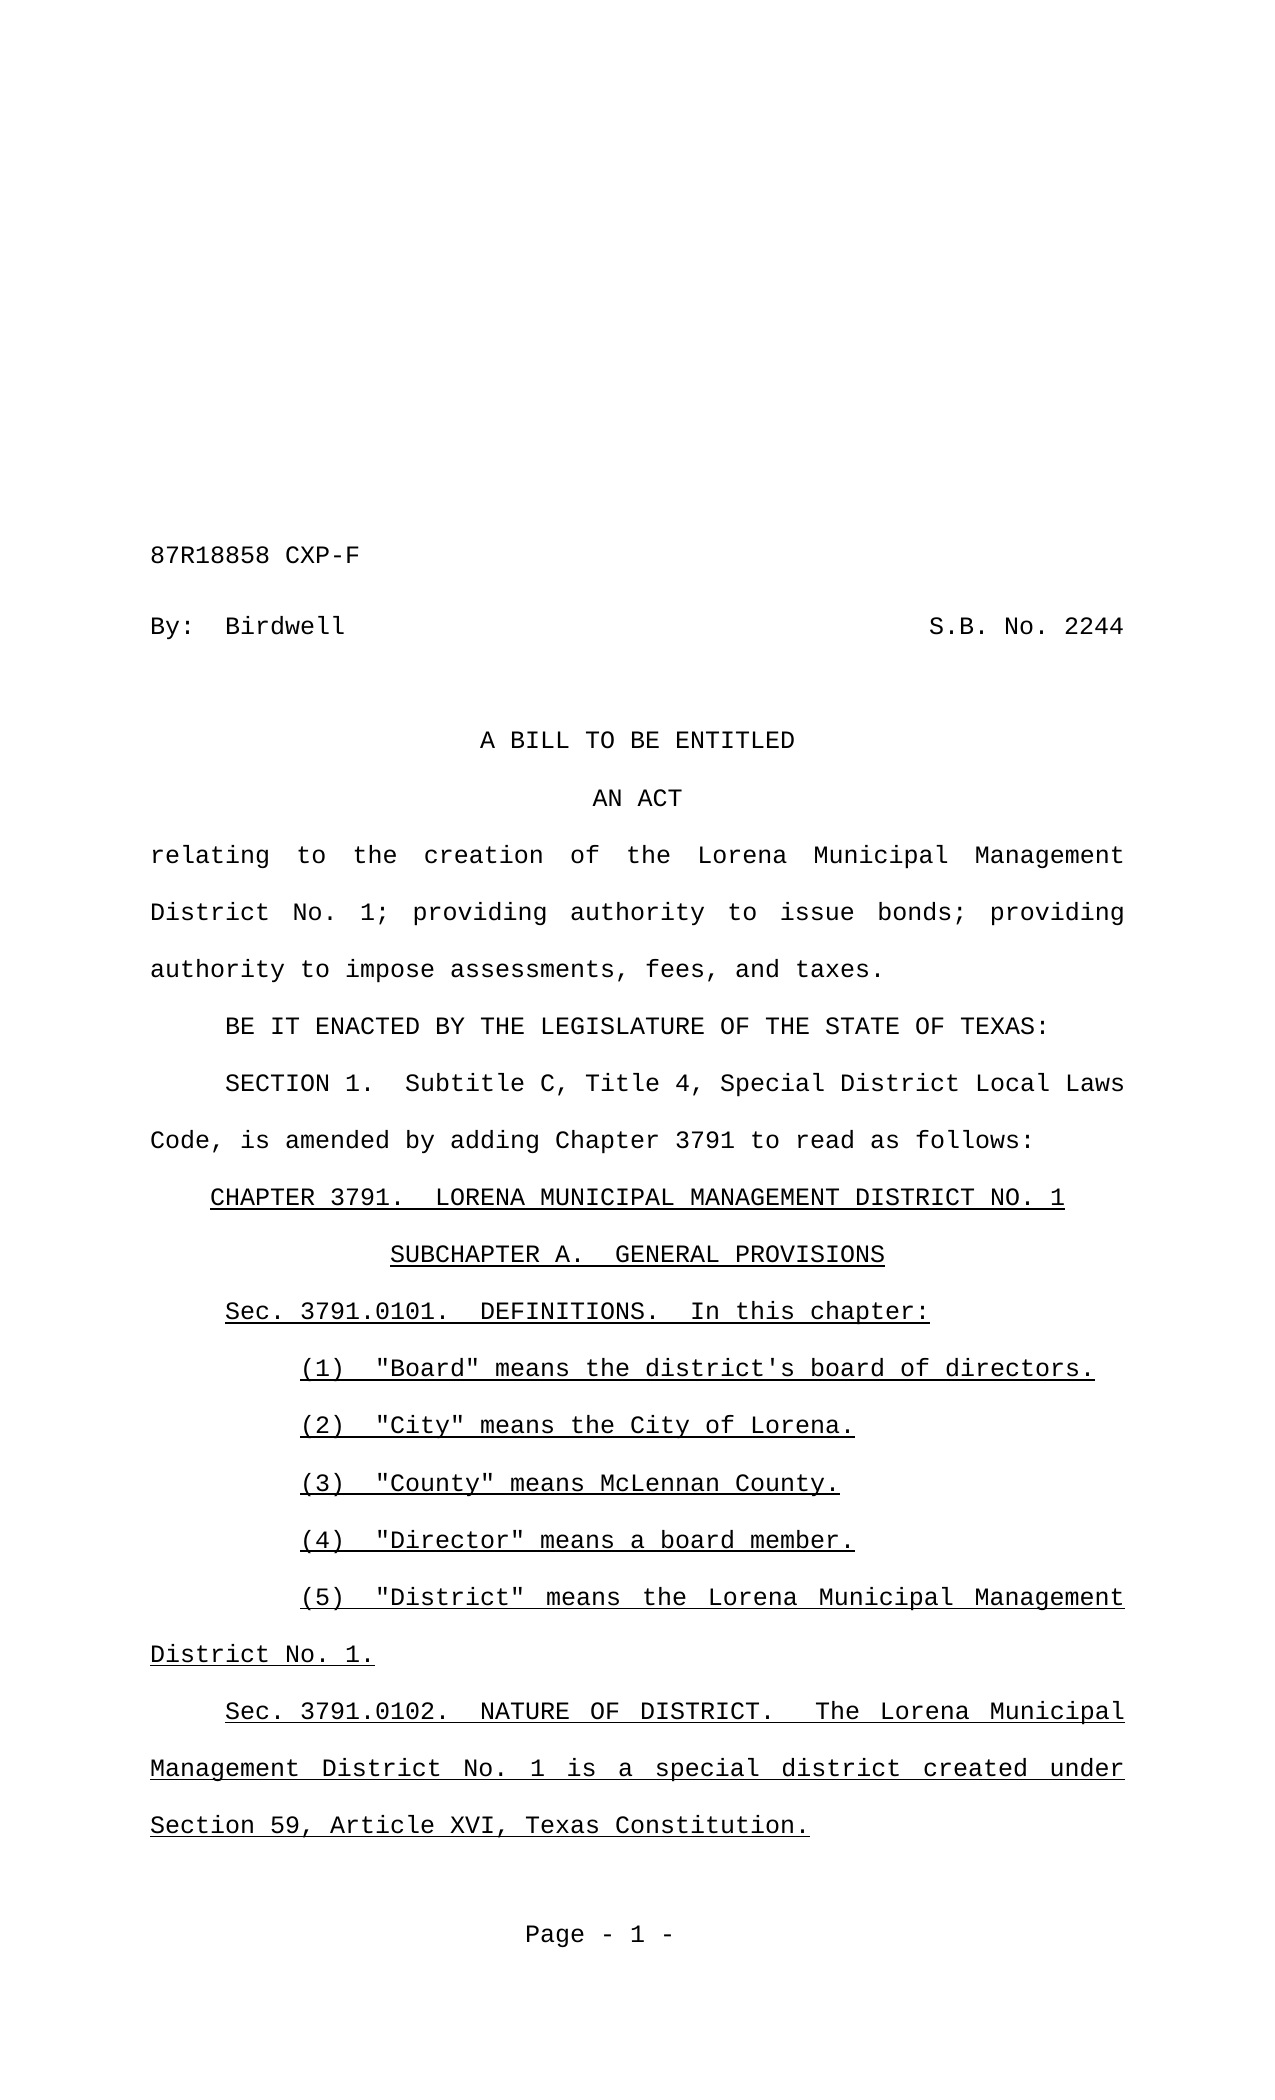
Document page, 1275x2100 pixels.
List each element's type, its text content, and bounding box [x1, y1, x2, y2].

text CHAPTER 3791. LORENA MUNICIPAL MANAGEMENT DISTRICT NO. 1 [150, 1184, 1125, 1213]
text Sec. 3791.0102. NATURE OF DISTRICT. The Lorena Municipal Management District No. 1 is a special district created under Section 59, Article XVI, Texas Constitution. [150, 1780, 1125, 1841]
text (4) "Director" means a board member. [150, 1527, 1125, 1556]
text Sec. 3791.0102. NATURE OF DISTRICT. The Lorena Municipal Management District No. 1 is a special district created under Section 59, Article XVI, Texas Constitution. [150, 1698, 1125, 1779]
text A BILL TO BE ENTITLED [150, 728, 1125, 756]
text 87R18858 CXP-F [150, 542, 1125, 571]
text By: Birdwell S.B. No. 2244 [150, 614, 1125, 642]
text SECTION 1. Subtitle C, Title 4, Special District Local Laws Code, is amended by adding Chapter 3791 to read as follows: [150, 1070, 1125, 1156]
text (1) "Board" means the district's board of directors. [150, 1356, 1125, 1384]
text relating to the creation of the Lorena Municipal Management District No. 1; providing authority to issue bonds; providing authority to impose assessments, fees, and taxes. [150, 842, 1125, 985]
text (3) "County" means McLennan County. [150, 1470, 1125, 1498]
text Sec. 3791.0101. DEFINITIONS. In this chapter: [150, 1299, 1125, 1327]
text (5) "District" means the Lorena Municipal Management District No. 1. [150, 1584, 1125, 1670]
text AN ACT [150, 785, 1125, 813]
text (2) "City" means the City of Lorena. [150, 1413, 1125, 1441]
text BE IT ENACTED BY THE LEGISLATURE OF THE STATE OF TEXAS: [150, 1013, 1125, 1042]
text SUBCHAPTER A. GENERAL PROVISIONS [150, 1242, 1125, 1270]
